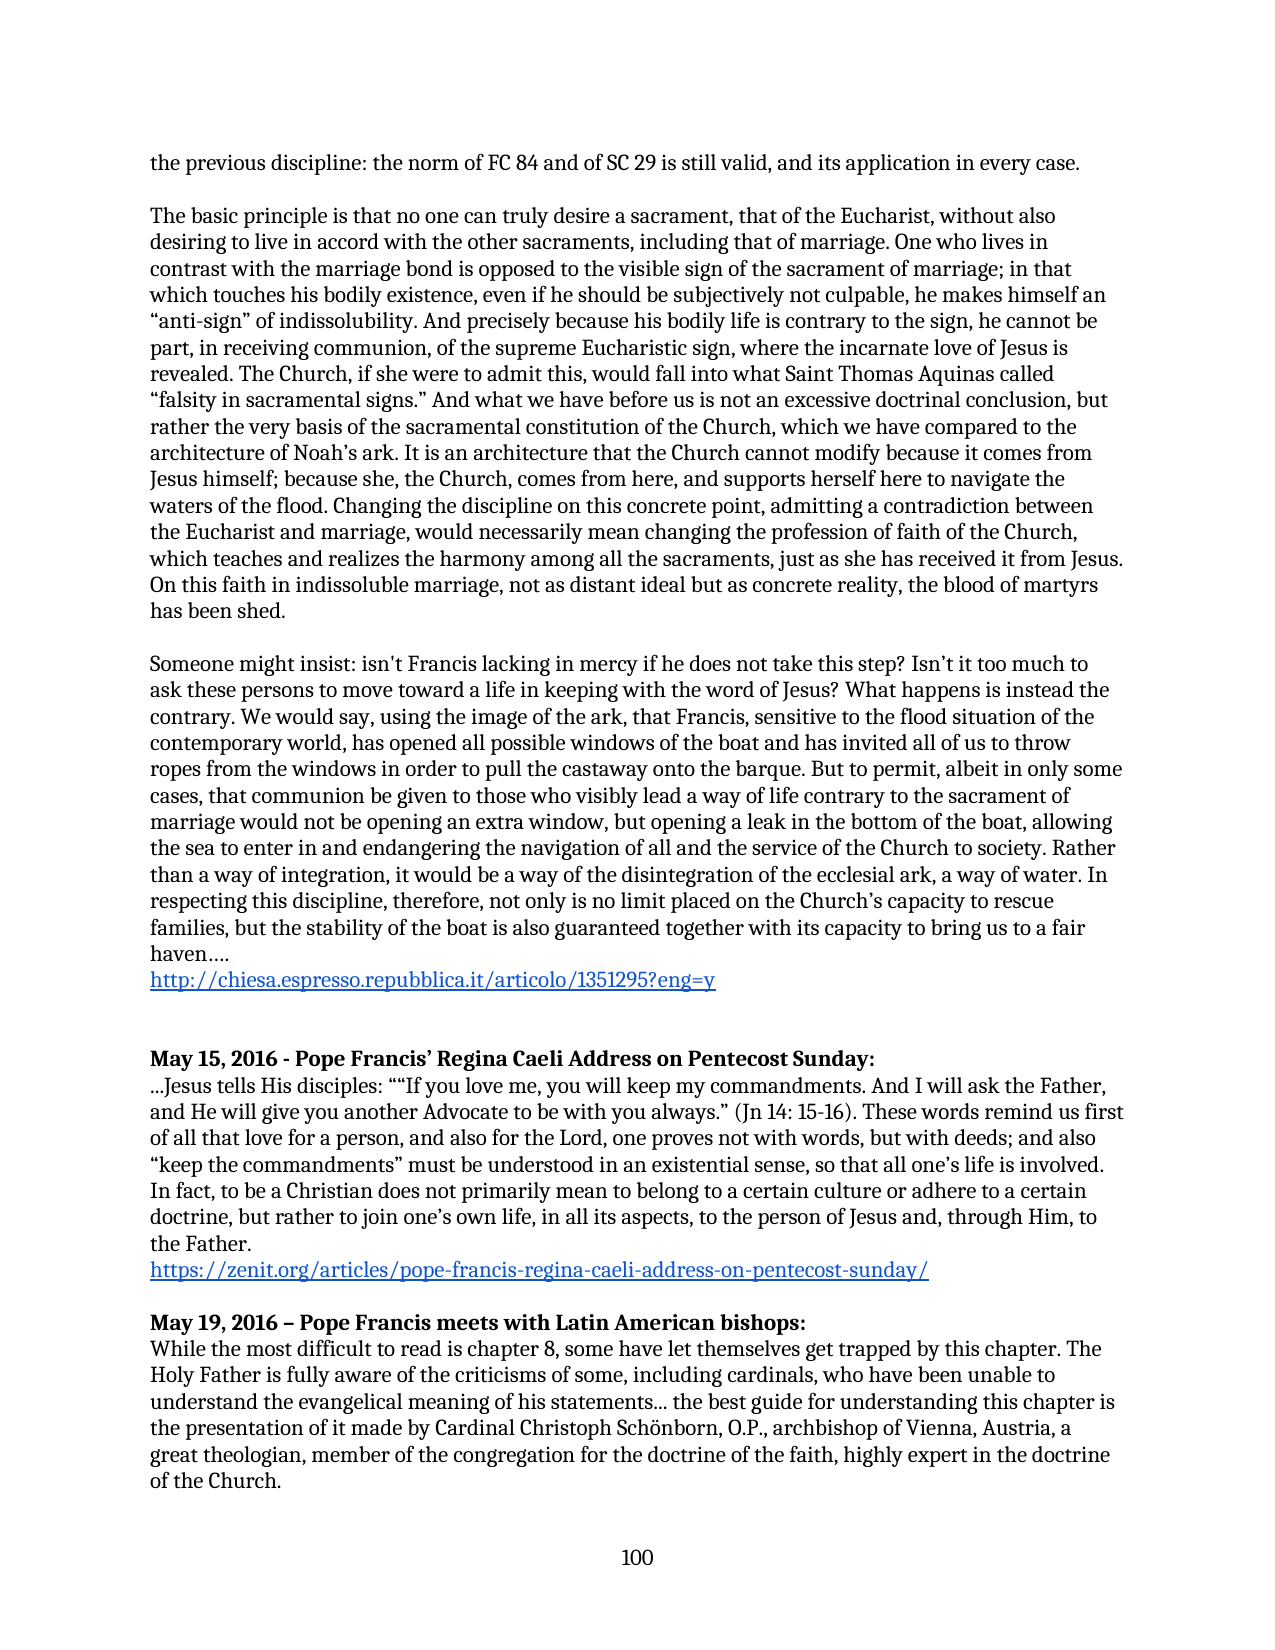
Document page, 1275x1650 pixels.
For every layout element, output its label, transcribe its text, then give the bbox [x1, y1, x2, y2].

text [150, 150, 1125, 993]
text May 19, 2016 – Pope Francis meets with Latin American bishops: [150, 1309, 1125, 1336]
text May 15, 2016 - Pope Francis’ Regina Caeli Address on Pentecost Sunday: [150, 1046, 1125, 1072]
text While the most difficult to read is chapter 8, some have let themselves get trapped by this chapter. The Holy Father is fully aware of the criticisms of some, including cardinals, who have been unable to understand the evangelical meaning of his statements... the best guide for understanding this chapter is the presentation of it made by Cardinal Christoph Schönborn, O.P., archbishop of Vienna, Austria, a great theologian, member of the congregation for the doctrine of the faith, highly expert in the doctrine of the Church. [150, 1336, 1125, 1494]
text https://zenit.org/articles/pope-francis-regina-caeli-address-on-pentecost-sunday/ [150, 1257, 1125, 1283]
text ...Jesus tells His disciples: ““If you love me, you will keep my commandments. And I will ask the Father, and He will give you another Advocate to be with you always.” (Jn 14: 15-16). These words remind us first of all that love for a person, and also for the Lord, one proves not with words, but with deeds; and also “keep the commandments” must be understood in an existential sense, so that all one’s life is involved. In fact, to be a Christian does not primarily mean to belong to a certain culture or adhere to a certain doctrine, but rather to join one’s own life, in all its aspects, to the person of Jesus and, through Him, to the Father. [150, 1072, 1125, 1257]
